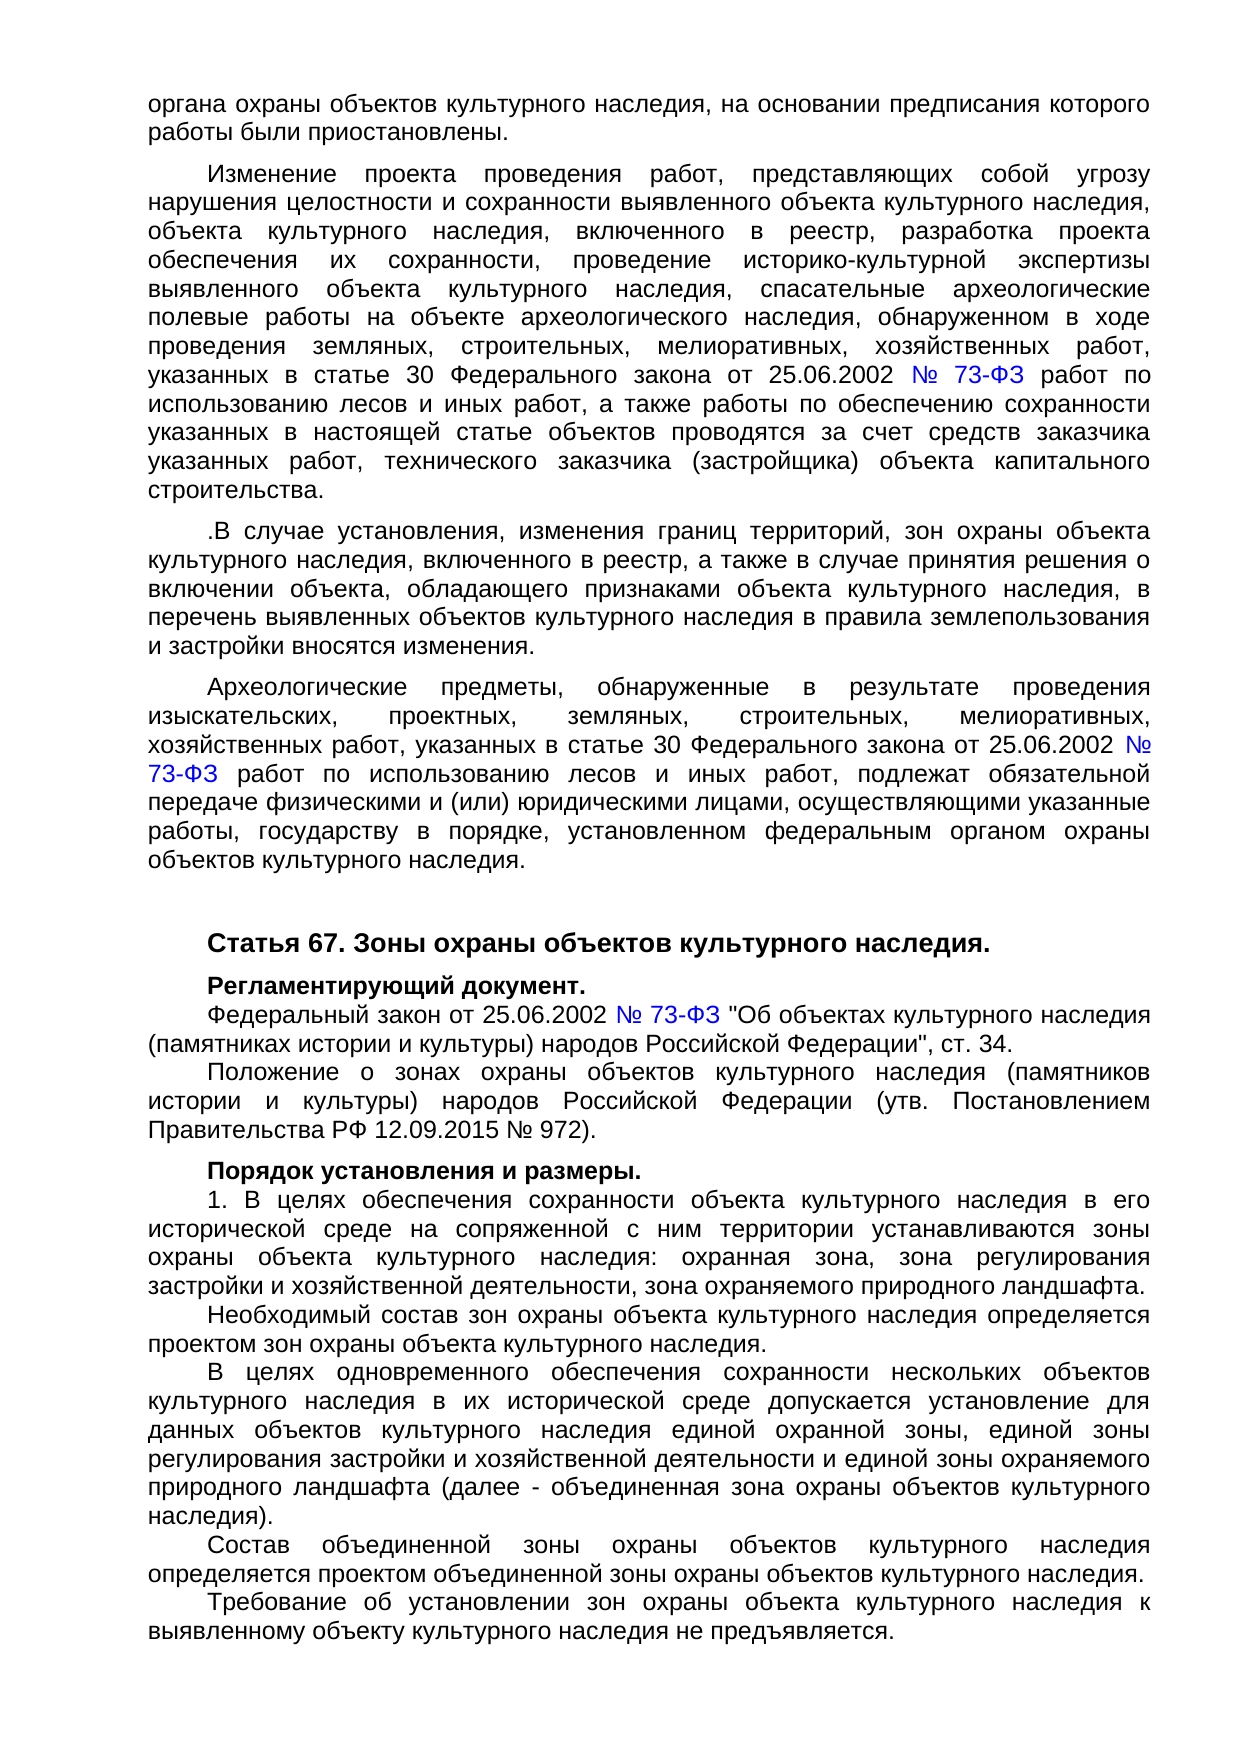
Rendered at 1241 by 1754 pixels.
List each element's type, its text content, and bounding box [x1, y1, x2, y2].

text Статья 67. Зоны охраны объектов культурного наследия. [148, 927, 1152, 959]
text Изменение проекта проведения работ, представляющих собой угрозу нарушения целостности и сохранности выявленного объекта культурного наследия, объекта культурного наследия, включенного в реестр, разработка проекта обеспечения их сохранности, проведение историко-культурной экспертизы выявленного объекта культурного наследия, спасательные археологические полевые работы на объекте археологического наследия, обнаруженном в ходе проведения земляных, строительных, мелиоративных, хозяйственных работ, указанных в статье 30 Федерального закона от 25.06.2002 № 73-ФЗ работ по использованию лесов и иных работ, а также работы по обеспечению сохранности указанных в настоящей статье объектов проводятся за счет средств заказчика указанных работ, технического заказчика (застройщика) объекта капитального строительства. [148, 159, 1152, 504]
text Археологические предметы, обнаруженные в результате проведения изыскательских, проектных, земляных, строительных, мелиоративных, хозяйственных работ, указанных в статье 30 Федерального закона от 25.06.2002 № 73-ФЗ работ по использованию лесов и иных работ, подлежат обязательной передаче физическими и (или) юридическими лицами, осуществляющими указанные работы, государству в порядке, установленном федеральным органом охраны объектов культурного наследия. [148, 672, 1152, 874]
text .В случае установления, изменения границ территорий, зон охраны объекта культурного наследия, включенного в реестр, а также в случае принятия решения о включении объекта, обладающего признаками объекта культурного наследия, в перечень выявленных объектов культурного наследия в правила землепользования и застройки вносятся изменения. [148, 516, 1152, 660]
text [148, 89, 1152, 146]
text 1. В целях обеспечения сохранности объекта культурного наследия в его исторической среде на сопряженной с ним территории устанавливаются зоны охраны объекта культурного наследия: охранная зона, зона регулирования застройки и хозяйственной деятельности, зона охраняемого природного ландшафта. [148, 1185, 1152, 1300]
text Федеральный закон от 25.06.2002 № 73-ФЗ "Об объектах культурного наследия (памятниках истории и культуры) народов Российской Федерации", ст. 34. [148, 1000, 1152, 1057]
text Состав объединенной зоны охраны объектов культурного наследия определяется проектом объединенной зоны охраны объектов культурного наследия. [148, 1530, 1152, 1587]
text Порядок установления и размеры. [148, 1156, 1152, 1185]
text Регламентирующий документ. [148, 971, 1152, 1000]
text В целях одновременного обеспечения сохранности нескольких объектов культурного наследия в их исторической среде допускается установление для данных объектов культурного наследия единой охранной зоны, единой зоны регулирования застройки и хозяйственной деятельности и единой зоны охраняемого природного ландшафта (далее - объединенная зона охраны объектов культурного наследия). [148, 1357, 1152, 1530]
text Положение о зонах охраны объектов культурного наследия (памятников истории и культуры) народов Российской Федерации (утв. Постановлением Правительства РФ 12.09.2015 № 972). [148, 1057, 1152, 1144]
text Необходимый состав зон охраны объекта культурного наследия определяется проектом зон охраны объекта культурного наследия. [148, 1300, 1152, 1357]
text Требование об установлении зон охраны объекта культурного наследия к выявленному объекту культурного наследия не предъявляется. [148, 1587, 1152, 1645]
